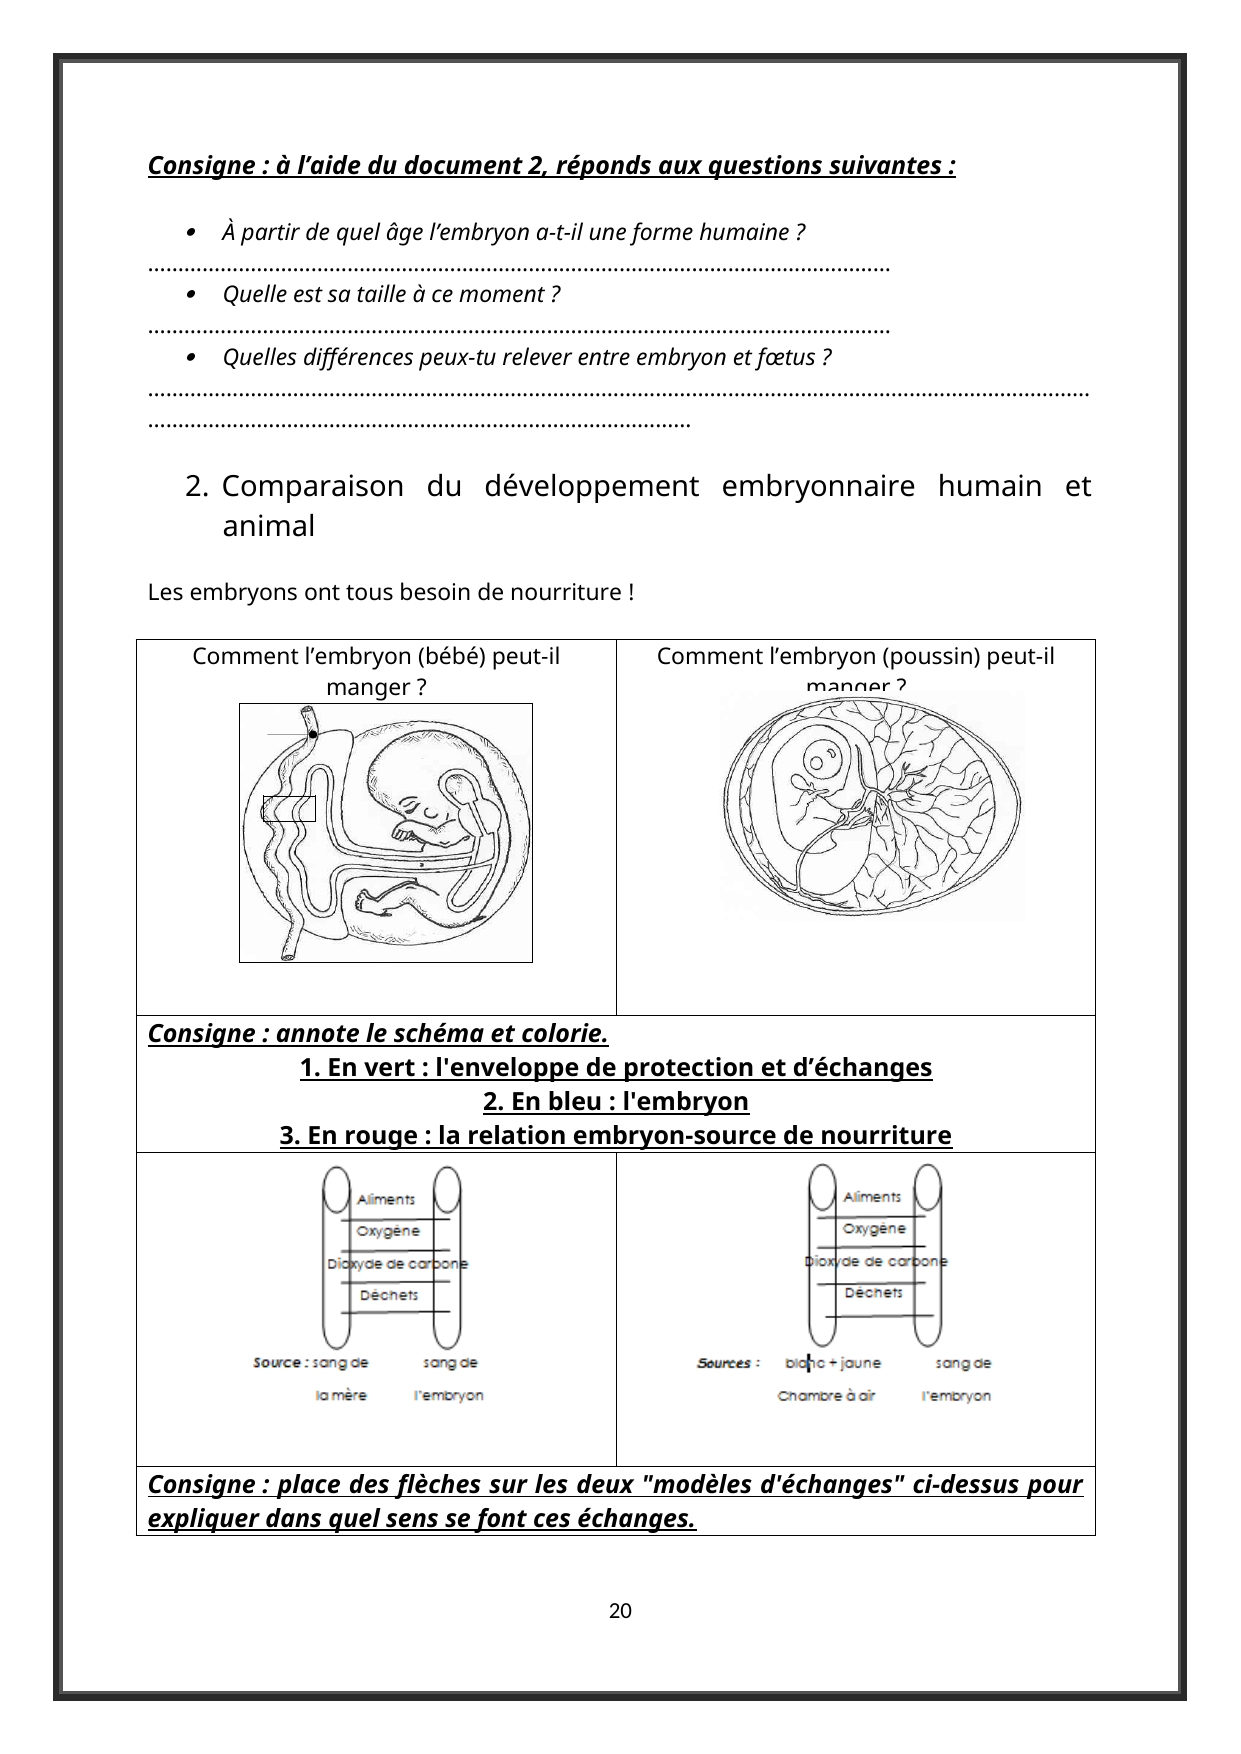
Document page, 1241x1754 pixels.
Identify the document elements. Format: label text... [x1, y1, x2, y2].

text …………………………………………………………………………………………………………… [147, 309, 1093, 341]
picture [249, 1164, 502, 1413]
picture [719, 691, 1026, 921]
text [147, 247, 1093, 278]
text ………………………………………………………………………………………………………………………………………………………………………………………………………………………… [147, 372, 1093, 434]
table_cell [617, 1153, 1095, 1466]
text Consigne : à l’aide du document 2, réponds aux questions suivantes : [147, 147, 1093, 182]
table_header Comment l’embryon (poussin) peut-il manger ? [617, 640, 1095, 1015]
text Les embryons ont tous besoin de nourriture ! [147, 576, 1093, 607]
list Quelles différences peux-tu relever entre embryon et fœtus ? [185, 341, 1093, 372]
table_cell Consigne : annote le schéma et colorie. 1. En vert : l'enveloppe de protection et d’échanges 2. En bleu : l'embryon 3. En rouge : la relation embryon-source de nourriture [137, 1016, 1095, 1152]
table_header Comment l’embryon (bébé) peut-il manger ? [137, 640, 616, 1015]
list Comparaison du développement embryonnaire humain et animal [185, 466, 1093, 545]
list Quelle est sa taille à ce moment ? [185, 278, 1093, 309]
list À partir de quel âge l’embryon a-t-il une forme humaine ? [185, 216, 1093, 247]
picture [694, 1163, 1000, 1412]
table_cell [137, 1153, 616, 1466]
table_cell Consigne : place des flèches sur les deux "modèles d'échanges" ci-dessus pour expliquer dans quel sens se font ces échanges. [137, 1467, 1095, 1535]
